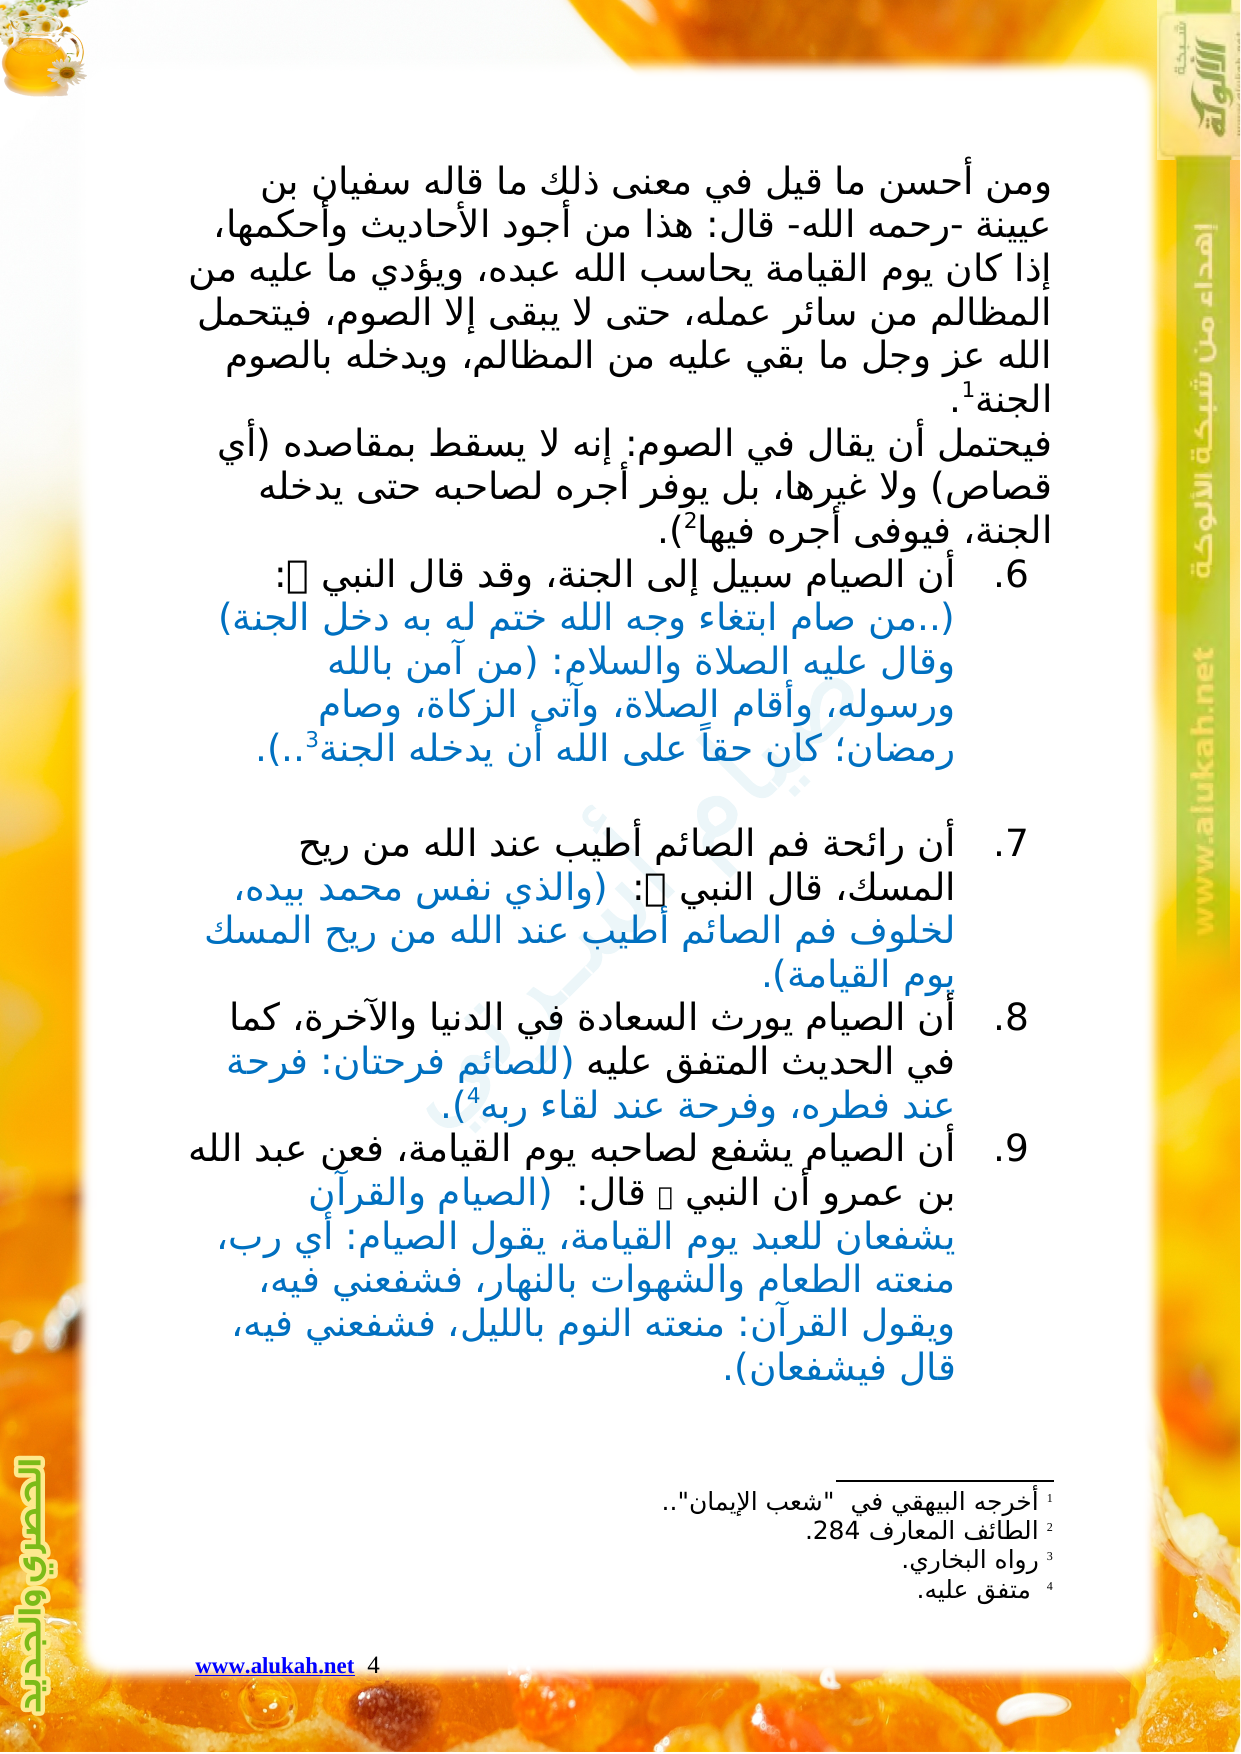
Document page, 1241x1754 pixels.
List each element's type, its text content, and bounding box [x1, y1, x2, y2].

text ومن أحسن ما قيل في معنى ذلك ما قاله سفيان بن عيينة -رحمه الله- قال: هذا من أجود الأحاديث وأحكمها، إذا كان يوم القيامة يحاسب الله عبده، ويؤدي ما عليه من المظالم من سائر عمله، حتى لا يبقى إلا الصوم، فيتحمل الله عز وجل ما بقي عليه من المظالم، ويدخله بالصوم الجنة. [187, 159, 1053, 421]
picture [0, 0, 1241, 1752]
text فيحتمل أن يقال في الصوم: إنه لا يسقط بمقاصده (أي قصاص) ولا غيرها، بل يوفر أجره لصاحبه حتى يدخله الجنة، فيوفى أجره فيها). [187, 421, 1053, 552]
list أن الصيام يشفع لصاحبه يوم القيامة، فعن عبد الله بن عمرو أن النبي قال: (الصيام والقرآن يشفعان للعبد يوم القيامة، يقول الصيام: أي رب، منعته الطعام والشهوات بالنهار، فشفعني فيه، ويقول القرآن: منعته النوم بالليل، فشفعني فيه، قال فيشفعان). [187, 1127, 994, 1389]
list أن الصيام سبيل إلى الجنة، وقد قال النبي : (..من صام ابتغاء وجه الله ختم له به دخل الجنة) وقال عليه الصلاة والسلام: (من آمن بالله ورسوله، وأقام الصلاة، وآتى الزكاة، وصام رمضان؛ كان حقاً على الله أن يدخله الجنة..). [187, 552, 994, 770]
list أن الصيام يورث السعادة في الدنيا والآخرة، كما في الحديث المتفق عليه (للصائم فرحتان: فرحة عند فطره، وفرحة عند لقاء ربه). [187, 996, 994, 1127]
list أن رائحة فم الصائم أطيب عند الله من ريح المسك، قال النبي : (والذي نفس محمد بيده، لخلوف فم الصائم أطيب عند الله من ريح المسك يوم القيامة). [187, 821, 994, 996]
